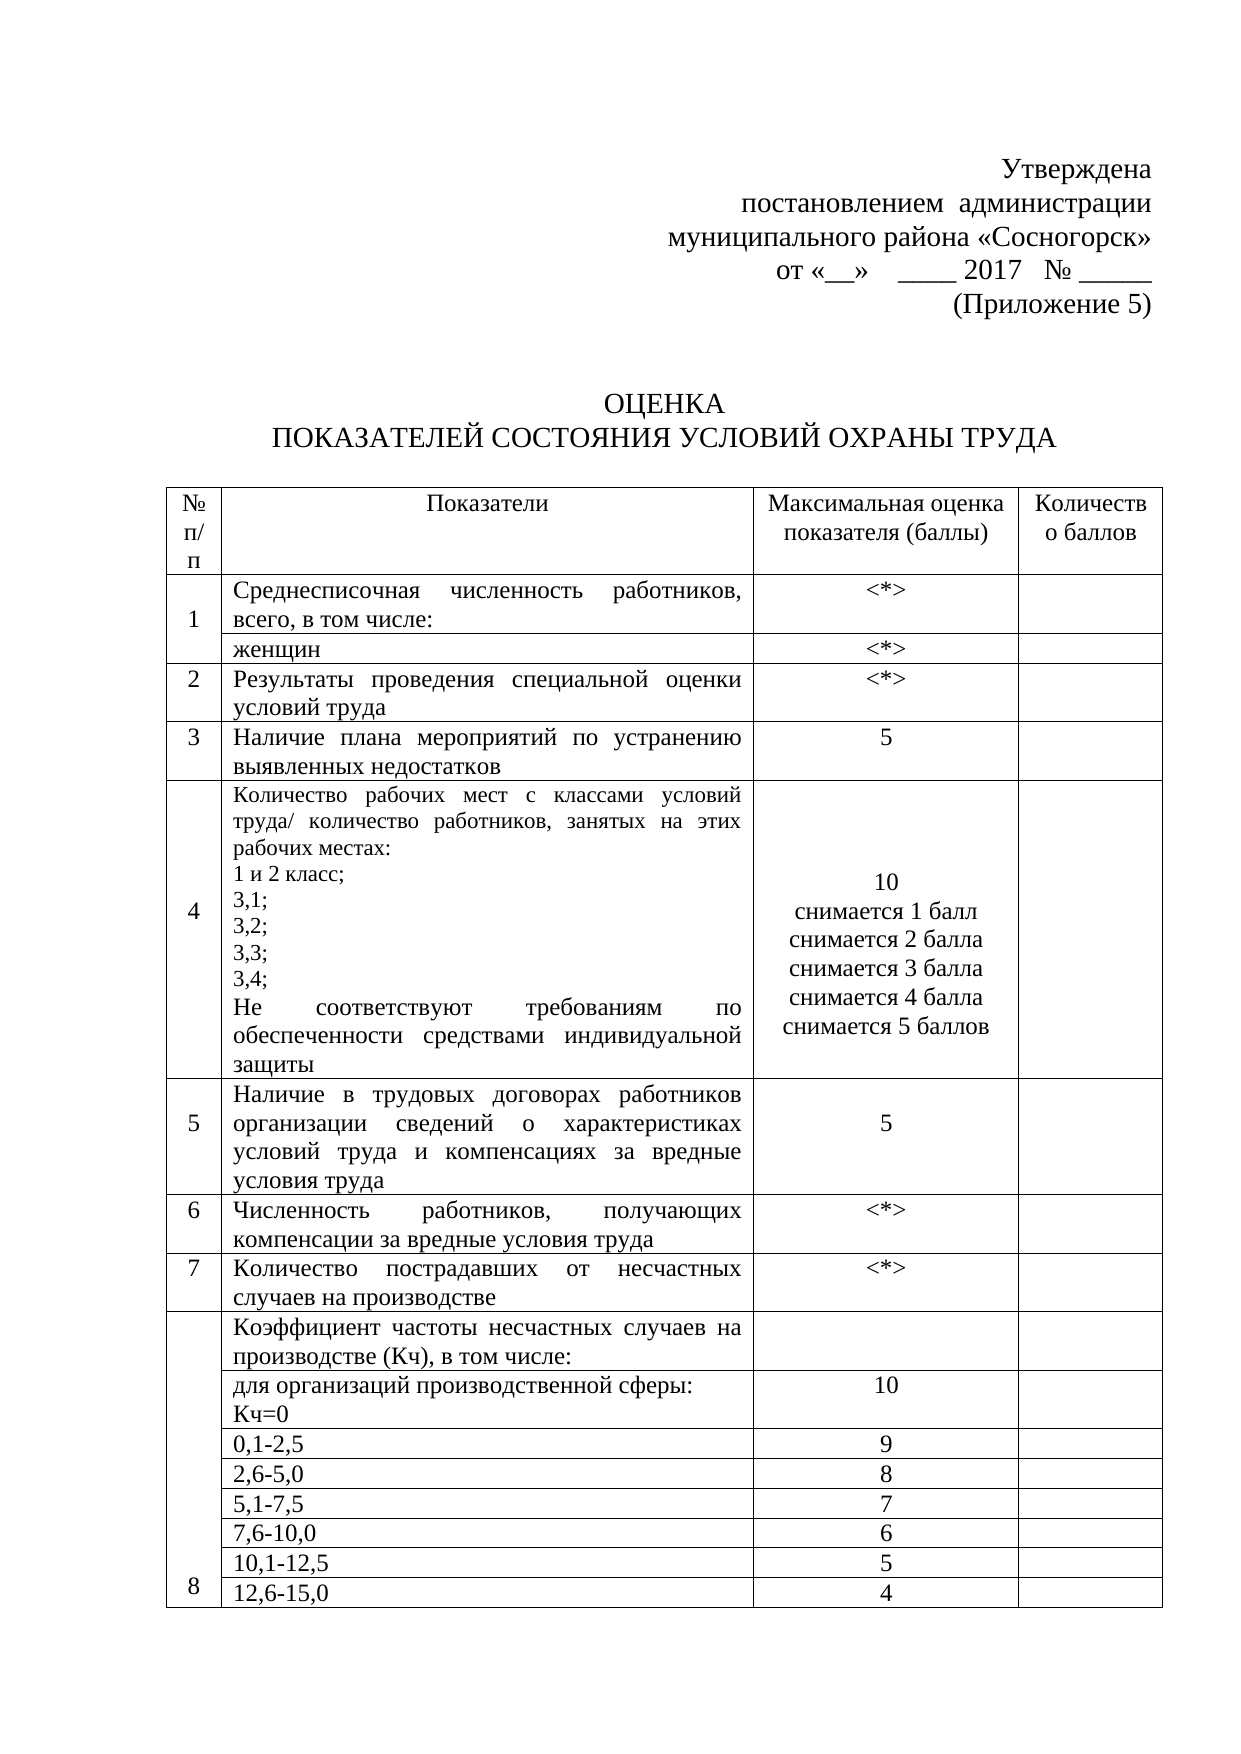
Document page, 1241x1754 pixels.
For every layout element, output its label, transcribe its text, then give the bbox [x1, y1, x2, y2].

table_cell Коэффициент частоты несчастных случаев на производстве (Кч), в том числе: [222, 1312, 753, 1369]
table_cell 0,1-2,5 [222, 1429, 753, 1458]
table_cell <*> [754, 1254, 1018, 1311]
table_cell [1019, 1195, 1162, 1252]
table_cell 5 [754, 1548, 1018, 1577]
table_cell 5 [754, 1079, 1018, 1194]
table_cell женщин [222, 634, 753, 663]
table_cell 10 [754, 1371, 1018, 1428]
table_cell [1019, 1312, 1162, 1369]
table_cell Количество пострадавших от несчастных случаев на производстве [222, 1254, 753, 1311]
text Утверждена [177, 152, 1152, 185]
text от «__» ____ 2017 № _____ [177, 252, 1152, 286]
table_cell 6 [754, 1519, 1018, 1547]
table_cell [1019, 634, 1162, 663]
table_cell 8 [754, 1459, 1018, 1488]
table_cell 5 [754, 722, 1018, 780]
table_cell [754, 1312, 1018, 1369]
table_cell 12,6-15,0 [222, 1578, 753, 1607]
table_cell <*> [754, 634, 1018, 663]
table_cell 8 [167, 1312, 221, 1607]
table_cell [1019, 1254, 1162, 1311]
table_cell 7 [167, 1254, 221, 1311]
table_header Количество баллов [1019, 488, 1162, 574]
table_cell Наличие плана мероприятий по устранению выявленных недостатков [222, 722, 753, 780]
table_cell [1019, 1489, 1162, 1517]
table_cell [1019, 664, 1162, 721]
text (Приложение 5) [177, 286, 1152, 319]
table_cell [1019, 1429, 1162, 1458]
table_cell Численность работников, получающих компенсации за вредные условия труда [222, 1195, 753, 1252]
table_cell 5 [167, 1079, 221, 1194]
text ПОКАЗАТЕЛЕЙ СОСТОЯНИЯ УСЛОВИЙ ОХРАНЫ ТРУДА [177, 420, 1152, 453]
table_cell 6 [167, 1195, 221, 1252]
table_cell Среднесписочная численность работников, всего, в том числе: [222, 575, 753, 633]
text ОЦЕНКА [177, 386, 1152, 420]
table_cell для организаций производственной сферы: Кч=0 [222, 1371, 753, 1428]
table_cell Результаты проведения специальной оценки условий труда [222, 664, 753, 721]
table_cell [1019, 1548, 1162, 1577]
table_cell [1019, 1459, 1162, 1488]
table_cell 10,1-12,5 [222, 1548, 753, 1577]
table_cell 2,6-5,0 [222, 1459, 753, 1488]
table_cell 9 [754, 1429, 1018, 1458]
table_cell Наличие в трудовых договорах работников организации сведений о характеристиках условий труда и компенсациях за вредные условия труда [222, 1079, 753, 1194]
table_cell 3 [167, 722, 221, 780]
table_cell [1019, 1079, 1162, 1194]
table_cell 7 [754, 1489, 1018, 1517]
table_cell [1019, 722, 1162, 780]
table_cell [1019, 1519, 1162, 1547]
table_cell [1019, 575, 1162, 633]
table_cell Количество рабочих мест с классами условий труда/ количество работников, занятых на этих рабочих местах: 1 и 2 класс; 3,1; 3,2; 3,3; 3,4; Не соответствуют требованиям по обеспеченности средствами индивидуальной защиты [222, 781, 753, 1078]
table_header Показатели [222, 488, 753, 574]
table_cell 4 [754, 1578, 1018, 1607]
table_header № п/п [167, 488, 221, 574]
text постановлением администрации [177, 185, 1152, 219]
table_cell 5,1-7,5 [222, 1489, 753, 1517]
table_cell [1019, 1371, 1162, 1428]
table_cell 2 [167, 664, 221, 721]
table_cell 10 снимается 1 балл снимается 2 балла снимается 3 балла снимается 4 балла снимается 5 баллов [754, 781, 1018, 1078]
table_cell 4 [167, 781, 221, 1078]
table_cell 7,6-10,0 [222, 1519, 753, 1547]
table_cell 1 [167, 575, 221, 663]
table_cell <*> [754, 575, 1018, 633]
table_header Максимальная оценка показателя (баллы) [754, 488, 1018, 574]
text муниципального района «Сосногорск» [177, 219, 1152, 252]
table_cell <*> [754, 1195, 1018, 1252]
table_cell [1019, 1578, 1162, 1607]
table_cell [1019, 781, 1162, 1078]
table_cell <*> [754, 664, 1018, 721]
